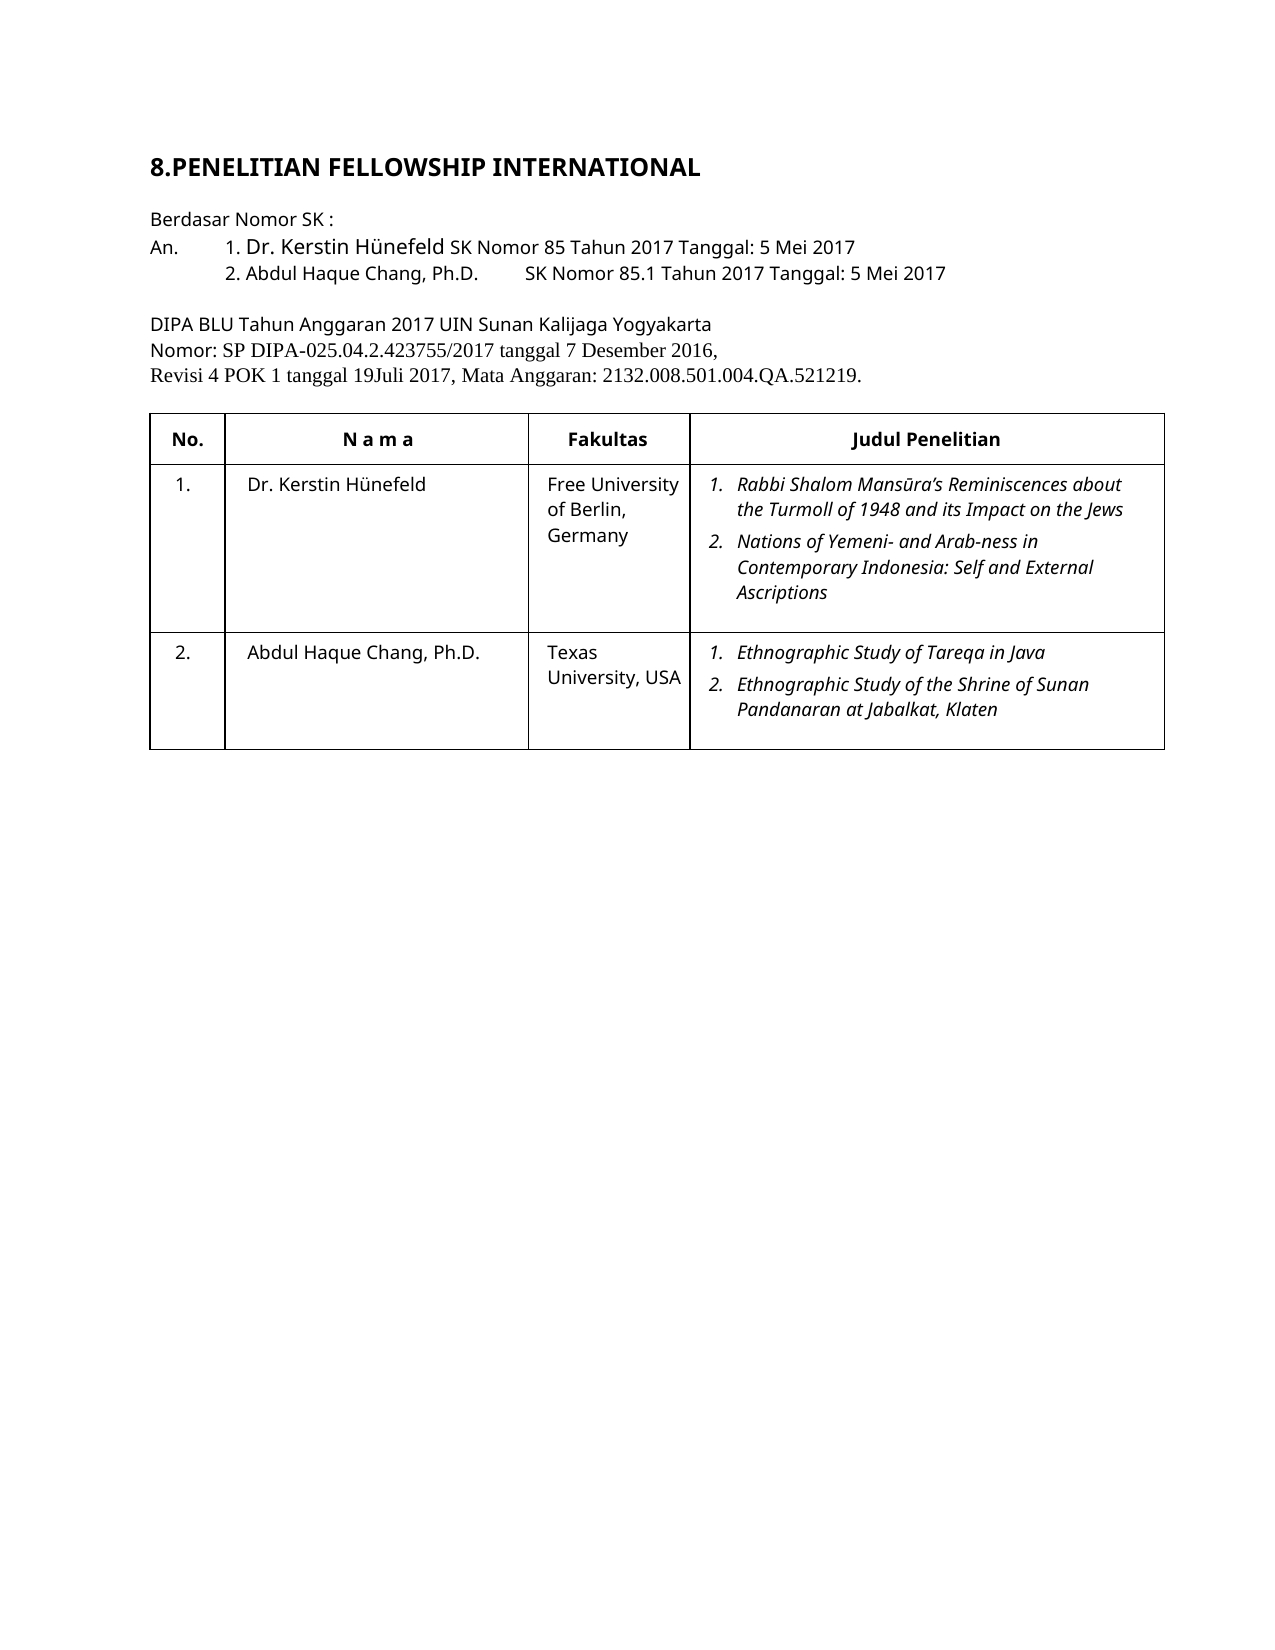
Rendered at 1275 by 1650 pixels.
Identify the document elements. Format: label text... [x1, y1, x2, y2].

table_cell Ethnographic Study of Tareqa in Java Ethnographic Study of the Shrine of Sunan Pandanaran at Jabalkat, Klaten [691, 633, 1164, 748]
table_cell Rabbi Shalom Mansūra’s Reminiscences about the Turmoll of 1948 and its Impact on the Jews Nations of Yemeni- and Arab-ness in Contemporary Indonesia: Self and External Ascriptions [691, 465, 1164, 632]
table_header Judul Penelitian [691, 414, 1164, 464]
table_cell Abdul Haque Chang, Ph.D. [226, 633, 528, 748]
text Nomor: SP DIPA-025.04.2.423755/2017 tanggal 7 Desember 2016, [150, 337, 1181, 363]
text Berdasar Nomor SK : [150, 207, 1181, 232]
table_cell Texas University, USA [529, 633, 689, 748]
table_header No. [151, 414, 224, 464]
table_header N a m a [226, 414, 528, 464]
table_cell Dr. Kerstin Hünefeld [226, 465, 528, 632]
text 2. Abdul Haque Chang, Ph.D. SK Nomor 85.1 Tahun 2017 Tanggal: 5 Mei 2017 [150, 261, 1125, 286]
table_header Fakultas [529, 414, 689, 464]
text DIPA BLU Tahun Anggaran 2017 UIN Sunan Kalijaga Yogyakarta [150, 312, 1181, 337]
text 8.PENELITIAN FELLOWSHIP INTERNATIONAL [150, 150, 1081, 184]
table_cell Free University of Berlin, Germany [529, 465, 689, 632]
text Revisi 4 POK 1 tanggal 19Juli 2017, Mata Anggaran: 2132.008.501.004.QA.521219. [150, 363, 1181, 387]
table_cell [151, 633, 224, 748]
text An. 1. Dr. Kerstin Hünefeld SK Nomor 85 Tahun 2017 Tanggal: 5 Mei 2017 [150, 232, 1125, 261]
table_cell [151, 465, 224, 632]
